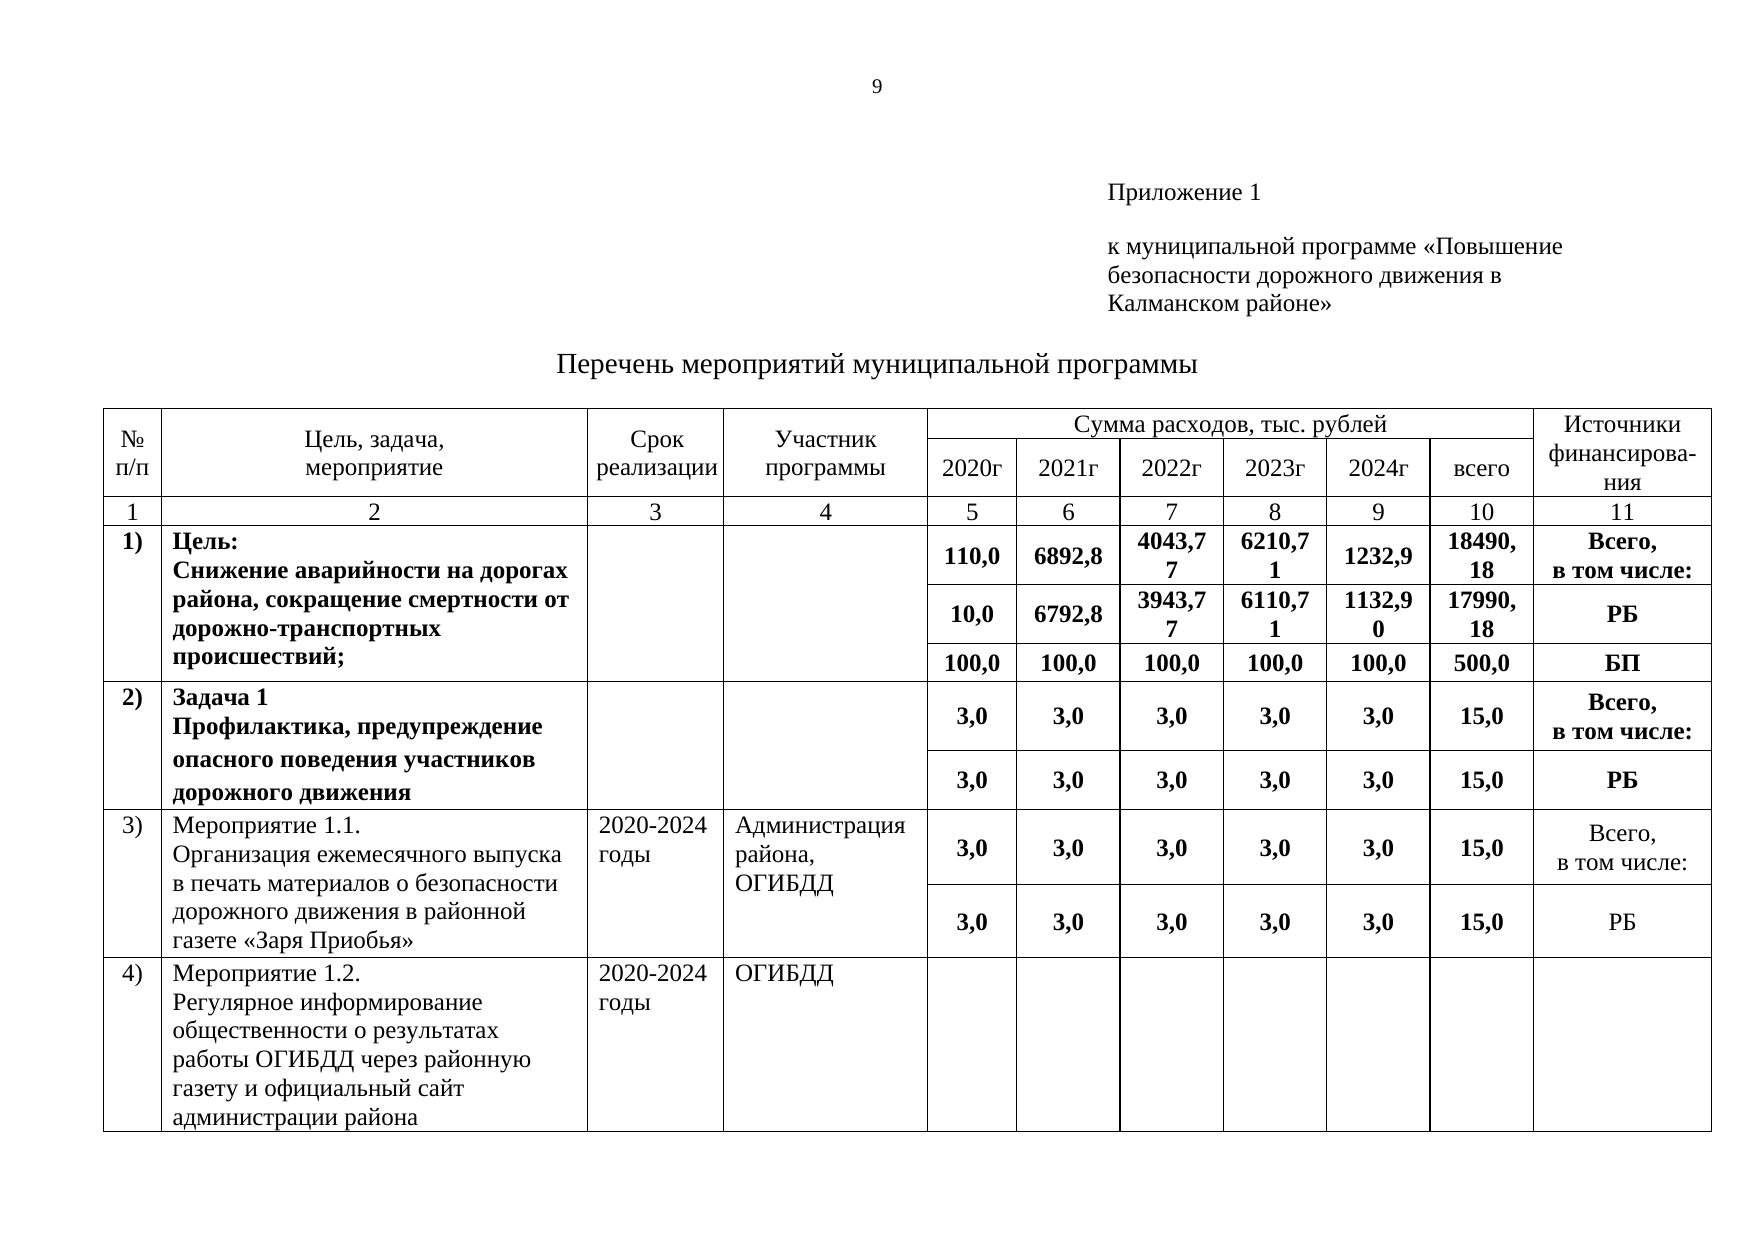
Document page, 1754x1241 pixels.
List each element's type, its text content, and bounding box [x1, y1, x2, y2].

table_cell Мероприятие 1.2. Регулярное информирование общественности о результатах работы ОГИБДД через районную газету и официальный сайт администрации района [162, 958, 587, 1131]
table_cell [928, 958, 1016, 1131]
table_cell 3,0 [1224, 751, 1326, 809]
table_cell 3,0 [928, 810, 1016, 884]
table_cell 3,0 [1224, 885, 1326, 957]
table_cell [1431, 958, 1533, 1131]
table_cell 3,0 [1017, 810, 1119, 884]
table_cell 4043,77 [1121, 526, 1223, 584]
table_cell 6210,71 [1224, 526, 1326, 584]
table_cell 3,0 [1327, 682, 1429, 750]
table_cell 15,0 [1431, 810, 1533, 884]
table_cell [724, 682, 927, 809]
table_cell 2 [162, 497, 587, 525]
table_cell 3,0 [1327, 810, 1429, 884]
table_cell Всего, в том числе: [1534, 682, 1711, 750]
table_cell 3943,77 [1121, 585, 1223, 642]
table_cell 6792,8 [1017, 585, 1119, 642]
table_header Участник программы [724, 409, 927, 496]
table_cell 11 [1534, 497, 1711, 525]
table_cell 3,0 [928, 751, 1016, 809]
table_cell Всего, в том числе: [1534, 810, 1711, 884]
table_cell БП [1534, 644, 1711, 681]
text к муниципальной программе «Повышение безопасности дорожного движения в Калманском районе» [1107, 231, 1621, 317]
table_header Срок реализации [588, 409, 723, 496]
table_cell 2020-2024 годы [588, 810, 723, 957]
table_cell 7 [1121, 497, 1223, 525]
table_cell Мероприятие 1.1. Организация ежемесячного выпуска в печать материалов о безопасности дорожного движения в районной газете «Заря Приобья» [162, 810, 587, 957]
table_cell 1232,9 [1327, 526, 1429, 584]
table_cell [1534, 958, 1711, 1131]
table_cell РБ [1534, 585, 1711, 642]
table_cell 3,0 [1017, 751, 1119, 809]
table_cell РБ [1534, 751, 1711, 809]
table_header Сумма расходов, тыс. рублей [928, 409, 1533, 438]
table_cell [1017, 958, 1119, 1131]
table_cell 2024г [1327, 439, 1429, 496]
table_cell 3,0 [928, 682, 1016, 750]
table_cell 6110,71 [1224, 585, 1326, 642]
table_cell 15,0 [1431, 682, 1533, 750]
table_cell [588, 526, 723, 681]
table_cell 3,0 [1121, 751, 1223, 809]
table_cell 2022г [1121, 439, 1223, 496]
table_cell 100,0 [1121, 644, 1223, 681]
table_cell ОГИБДД [724, 958, 927, 1131]
text Приложение 1 [1107, 177, 1636, 206]
table_cell 1132,9 0 [1327, 585, 1429, 642]
table_cell 6 [1017, 497, 1119, 525]
table_cell 3) [104, 810, 161, 957]
table_cell [724, 526, 927, 681]
table_cell Цель: Снижение аварийности на дорогах района, сокращение смертности от дорожно-транспортных происшествий; [162, 526, 587, 681]
table_cell 3,0 [1017, 682, 1119, 750]
table_cell 500,0 [1431, 644, 1533, 681]
table_cell 5 [928, 497, 1016, 525]
table_cell 3 [588, 497, 723, 525]
table_cell 1 [104, 497, 161, 525]
table_cell 3,0 [1121, 682, 1223, 750]
table_cell 6892,8 [1017, 526, 1119, 584]
table_cell 15,0 [1431, 751, 1533, 809]
table_cell 2) [104, 682, 161, 809]
table_cell 4) [104, 958, 161, 1131]
table_cell всего [1431, 439, 1533, 496]
table_cell 3,0 [1121, 885, 1223, 957]
table_cell 3,0 [1327, 885, 1429, 957]
table_cell 100,0 [1224, 644, 1326, 681]
table_cell 2021г [1017, 439, 1119, 496]
table_cell 3,0 [1327, 751, 1429, 809]
table_cell 4 [724, 497, 927, 525]
table_cell Всего, в том числе: [1534, 526, 1711, 584]
table_cell 110,0 [928, 526, 1016, 584]
table_cell 9 [1327, 497, 1429, 525]
table_cell Задача 1 Профилактика, предупреждение опасного поведения участников дорожного движения [162, 682, 587, 809]
table_cell 1) [104, 526, 161, 681]
table_cell [1224, 958, 1326, 1131]
table_header Цель, задача, мероприятие [162, 409, 587, 496]
table_cell 8 [1224, 497, 1326, 525]
table_cell 10 [1431, 497, 1533, 525]
table_cell РБ [1534, 885, 1711, 957]
table_cell [1327, 958, 1429, 1131]
table_cell 2020г [928, 439, 1016, 496]
table_cell 3,0 [1121, 810, 1223, 884]
table_header Источники финансирова-ния [1534, 409, 1711, 496]
table_cell 100,0 [1327, 644, 1429, 681]
table_cell 3,0 [1017, 885, 1119, 957]
table_cell 2020-2024 годы [588, 958, 723, 1131]
table_cell 3,0 [1224, 682, 1326, 750]
table_cell Администрация района, ОГИБДД [724, 810, 927, 957]
text Перечень мероприятий муниципальной программы [118, 346, 1636, 379]
table_cell 15,0 [1431, 885, 1533, 957]
table_cell 3,0 [928, 885, 1016, 957]
table_cell [588, 682, 723, 809]
table_header № п/п [104, 409, 161, 496]
table_cell 17990,18 [1431, 585, 1533, 642]
table_cell 100,0 [928, 644, 1016, 681]
table_cell 10,0 [928, 585, 1016, 642]
table_cell [1121, 958, 1223, 1131]
table_cell 18490,18 [1431, 526, 1533, 584]
table_cell 100,0 [1017, 644, 1119, 681]
table_cell 2023г [1224, 439, 1326, 496]
table_cell 3,0 [1224, 810, 1326, 884]
